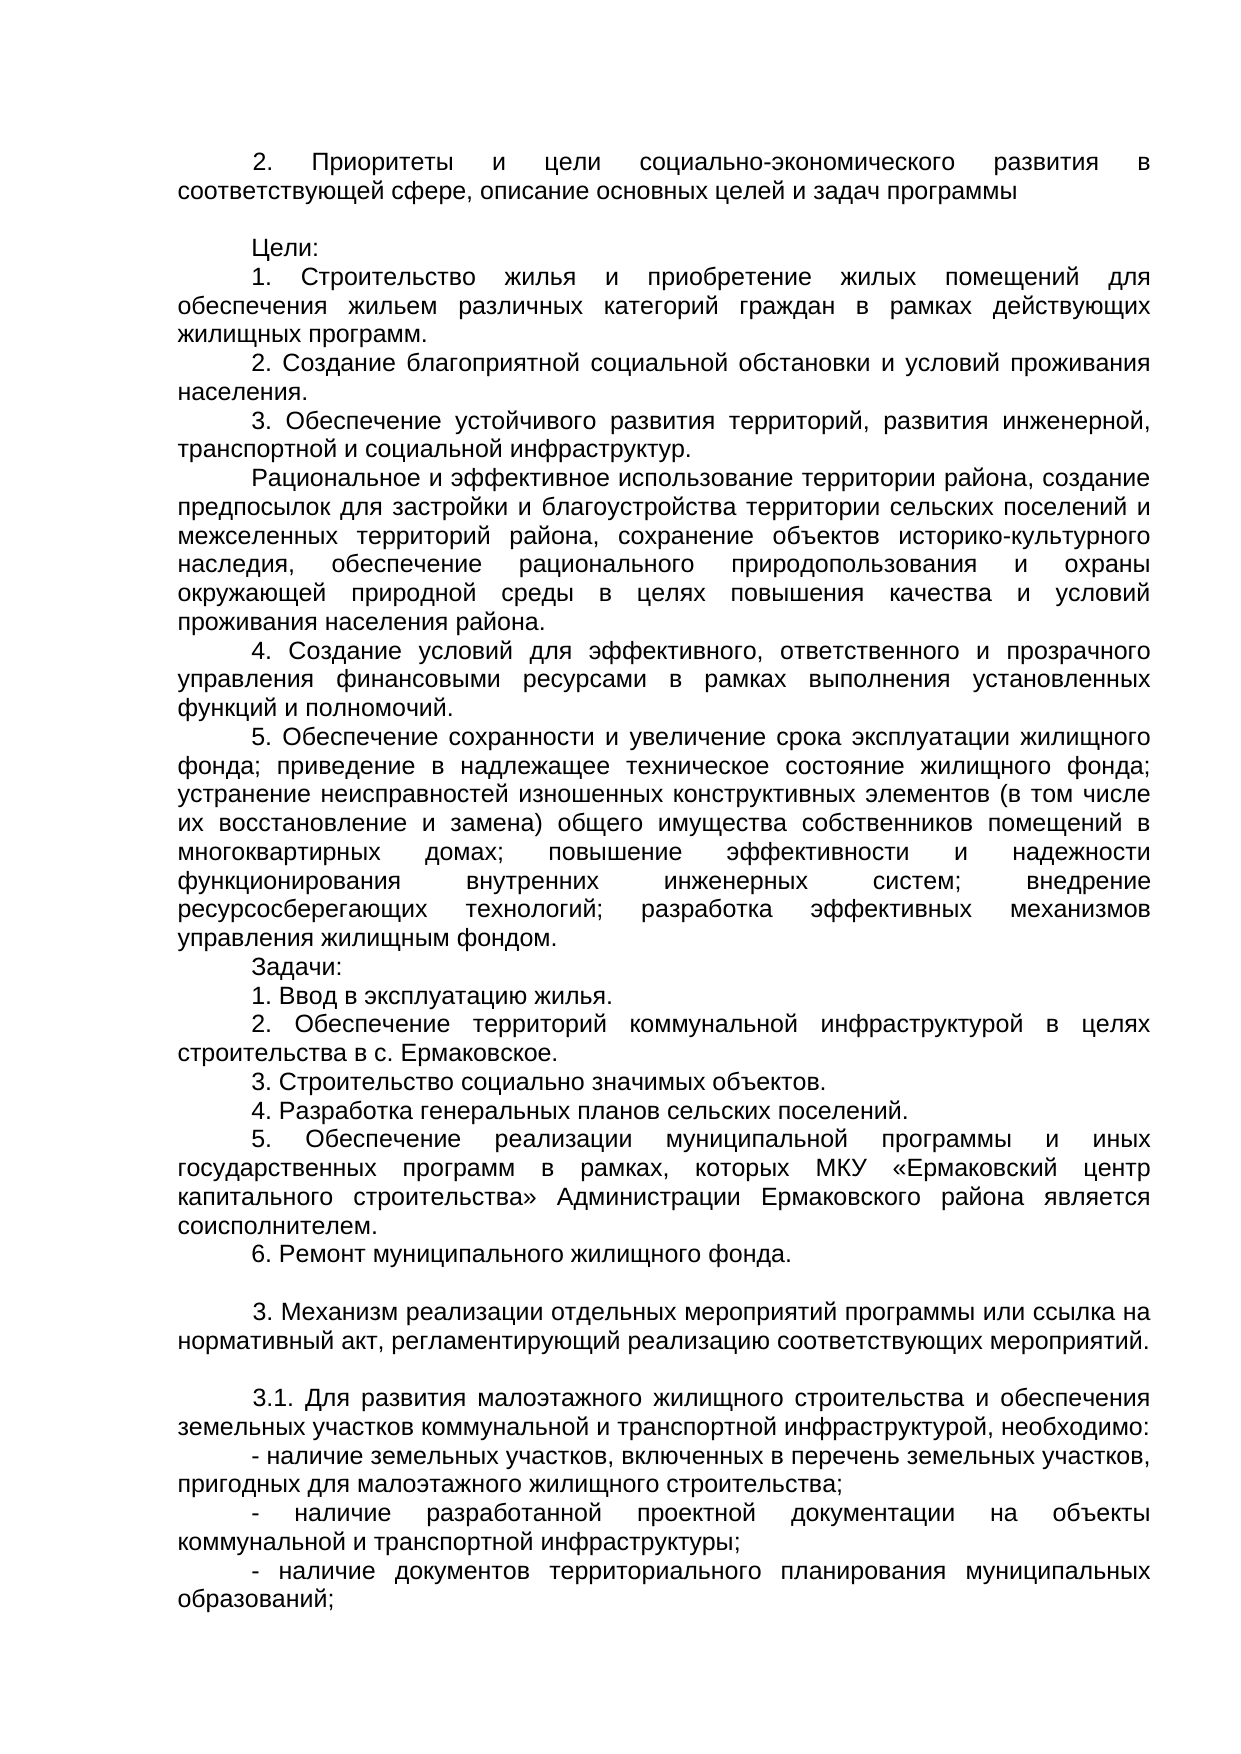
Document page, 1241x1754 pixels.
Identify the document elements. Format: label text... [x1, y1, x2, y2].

text Цели: [177, 233, 1152, 262]
text 5. Обеспечение реализации муниципальной программы и иных государственных программ в рамках, которых МКУ «Ермаковский центр капитального строительства» Администрации Ермаковского района является соисполнителем. [177, 1124, 1152, 1239]
text - наличие земельных участков, включенных в перечень земельных участков, пригодных для малоэтажного жилищного строительства; [177, 1441, 1152, 1498]
text 1. Ввод в эксплуатацию жилья. [177, 981, 1152, 1009]
text 4. Разработка генеральных планов сельских поселений. [177, 1096, 1152, 1124]
text 2. Создание благоприятной социальной обстановки и условий проживания населения. [177, 348, 1152, 406]
text 2. Приоритеты и цели социально-экономического развития в соответствующей сфере, описание основных целей и задач программы [177, 147, 1152, 204]
text 3. Строительство социально значимых объектов. [177, 1067, 1152, 1096]
text 3.1. Для развития малоэтажного жилищного строительства и обеспечения земельных участков коммунальной и транспортной инфраструктурой, необходимо: [177, 1383, 1152, 1441]
text 4. Создание условий для эффективного, ответственного и прозрачного управления финансовыми ресурсами в рамках выполнения установленных функций и полномочий. [177, 636, 1152, 722]
text Рациональное и эффективное использование территории района, создание предпосылок для застройки и благоустройства территории сельских поселений и межселенных территорий района, сохранение объектов историко-культурного наследия, обеспечение рационального природопользования и охраны окружающей природной среды в целях повышения качества и условий проживания населения района. [177, 463, 1152, 636]
text 6. Ремонт муниципального жилищного фонда. [177, 1239, 1152, 1268]
text 2. Обеспечение территорий коммунальной инфраструктурой в целях строительства в с. Ермаковское. [177, 1009, 1152, 1067]
text - наличие документов территориального планирования муниципальных образований; [177, 1556, 1152, 1613]
text - наличие разработанной проектной документации на объекты коммунальной и транспортной инфраструктуры; [177, 1498, 1152, 1556]
text 5. Обеспечение сохранности и увеличение срока эксплуатации жилищного фонда; приведение в надлежащее техническое состояние жилищного фонда; устранение неисправностей изношенных конструктивных элементов (в том числе их восстановление и замена) общего имущества собственников помещений в многоквартирных домах; повышение эффективности и надежности функционирования внутренних инженерных систем; внедрение ресурсосберегающих технологий; разработка эффективных механизмов управления жилищным фондом. [177, 722, 1152, 952]
text 3. Обеспечение устойчивого развития территорий, развития инженерной, транспортной и социальной инфраструктур. [177, 406, 1152, 463]
text 3. Механизм реализации отдельных мероприятий программы или ссылка на нормативный акт, регламентирующий реализацию соответствующих мероприятий. [177, 1297, 1152, 1354]
text 1. Строительство жилья и приобретение жилых помещений для обеспечения жильем различных категорий граждан в рамках действующих жилищных программ. [177, 262, 1152, 348]
text Задачи: [177, 952, 1152, 981]
